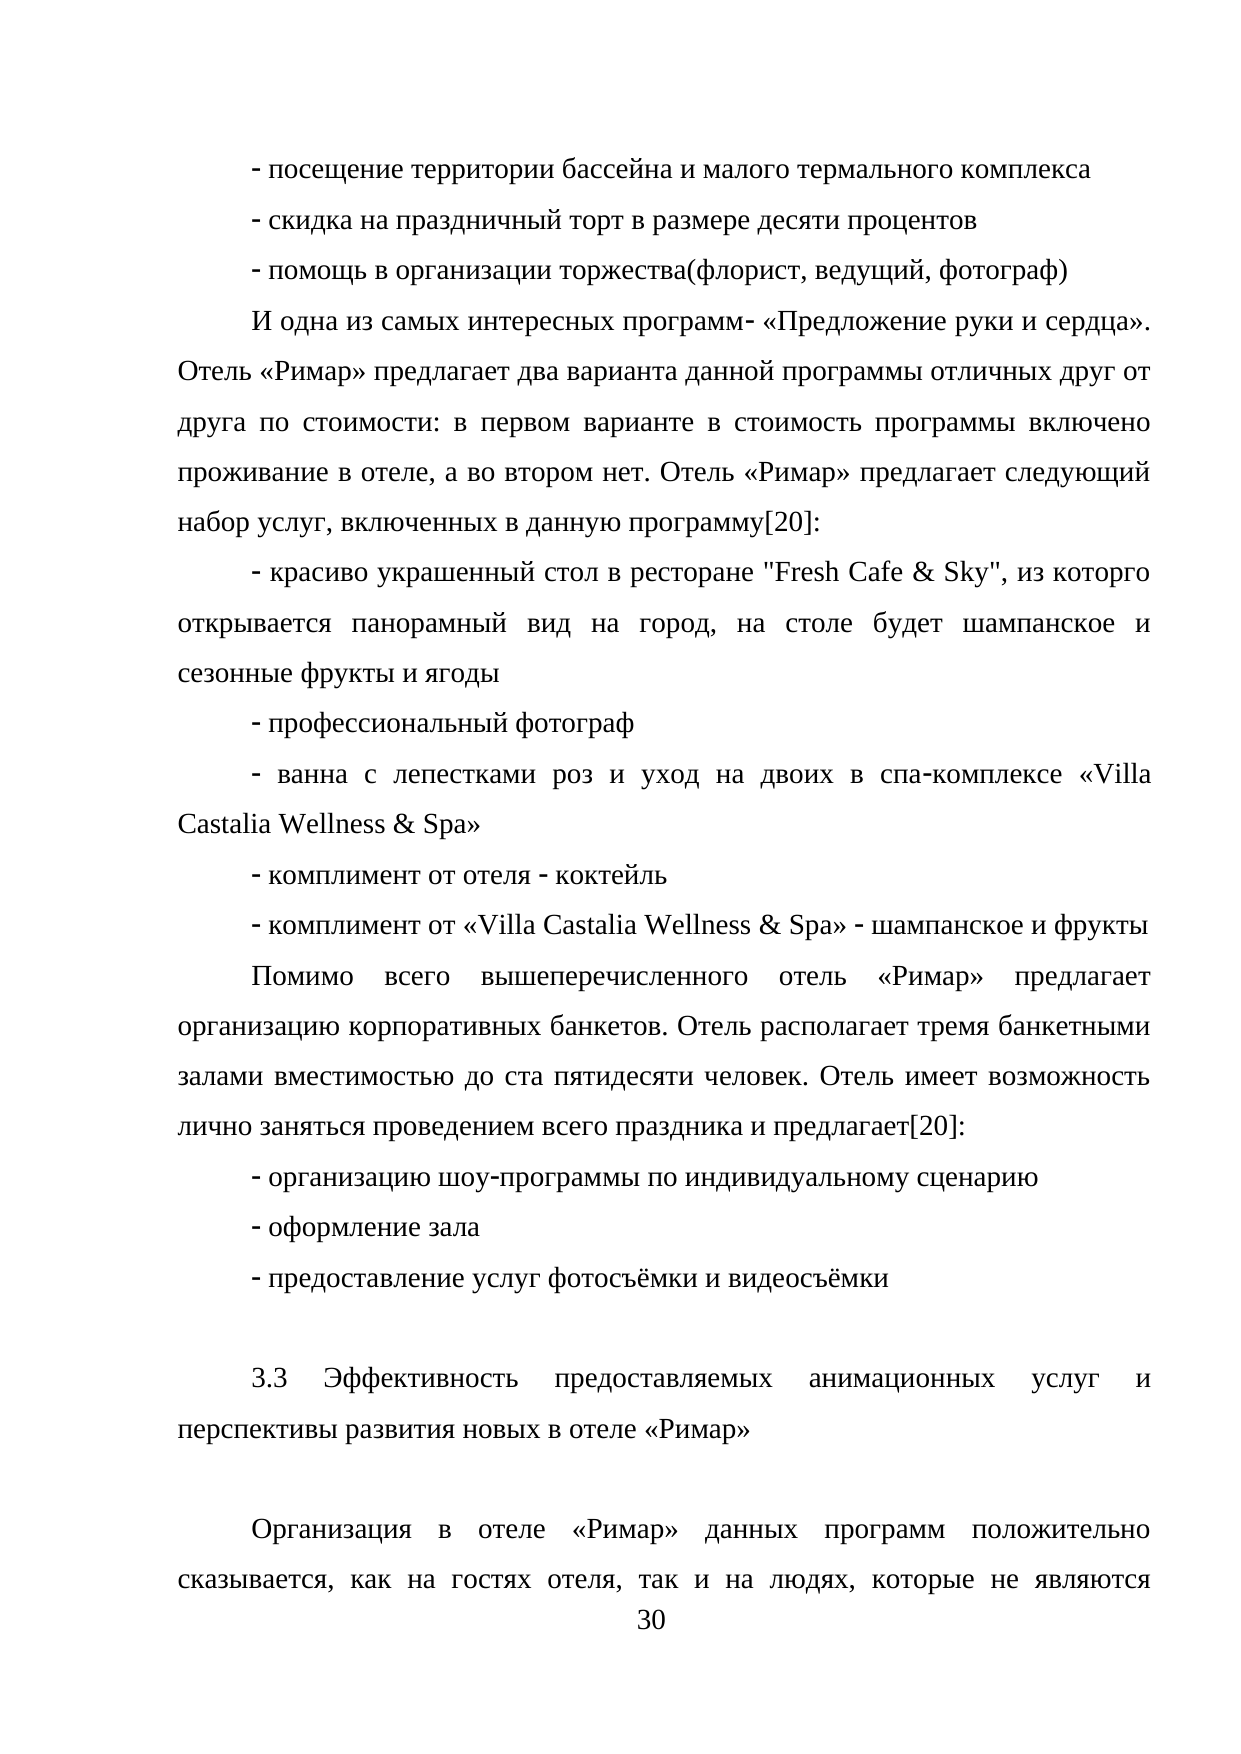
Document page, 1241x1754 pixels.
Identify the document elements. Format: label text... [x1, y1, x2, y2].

text - профессиональный фотограф [177, 706, 1152, 739]
text 3.3 Эффективность предоставляемых анимационных услуг и перспективы развития новых в отеле «Римар» [177, 1360, 1152, 1444]
text - оформление зала [177, 1209, 1152, 1243]
text И одна из самых интересных программ- «Предложение руки и сердца». Отель «Римар» предлагает два варианта данной программы отличных друг от друга по стоимости: в первом варианте в стоимость программы включено проживание в отеле, а во втором нет. Отель «Римар» предлагает следующий набор услуг, включенных в данную программу[20]: [177, 303, 1152, 538]
text - организацию шоу-программы по индивидуальному сценарию [177, 1159, 1152, 1192]
text - скидка на праздничный торт в размере десяти процентов [177, 202, 1152, 236]
text - красиво украшенный стол в ресторане "Fresh Cafe & Sky", из которго открывается панорамный вид на город, на столе будет шампанское и сезонные фрукты и ягоды [177, 554, 1152, 689]
text - ванна с лепестками роз и уход на двоих в спа-комплексе «Villa Castalia Wellness & Spa» [177, 756, 1152, 840]
text - предоставление услуг фотосъёмки и видеосъёмки [177, 1260, 1152, 1293]
text Помимо всего вышеперечисленного отель «Римар» предлагает организацию корпоративных банкетов. Отель располагает тремя банкетными залами вместимостью до ста пятидесяти человек. Отель имеет возможность лично заняться проведением всего праздника и предлагает[20]: [177, 958, 1152, 1142]
text - помощь в организации торжества(флорист, ведущий, фотограф) [177, 252, 1152, 286]
text - комплимент от «Villa Castalia Wellness & Spa» - шампанское и фрукты [177, 907, 1152, 941]
text - посещение территории бассейна и малого термального комплекса [177, 152, 1152, 185]
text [177, 1511, 1152, 1595]
text - комплимент от отеля - коктейль [177, 857, 1152, 890]
